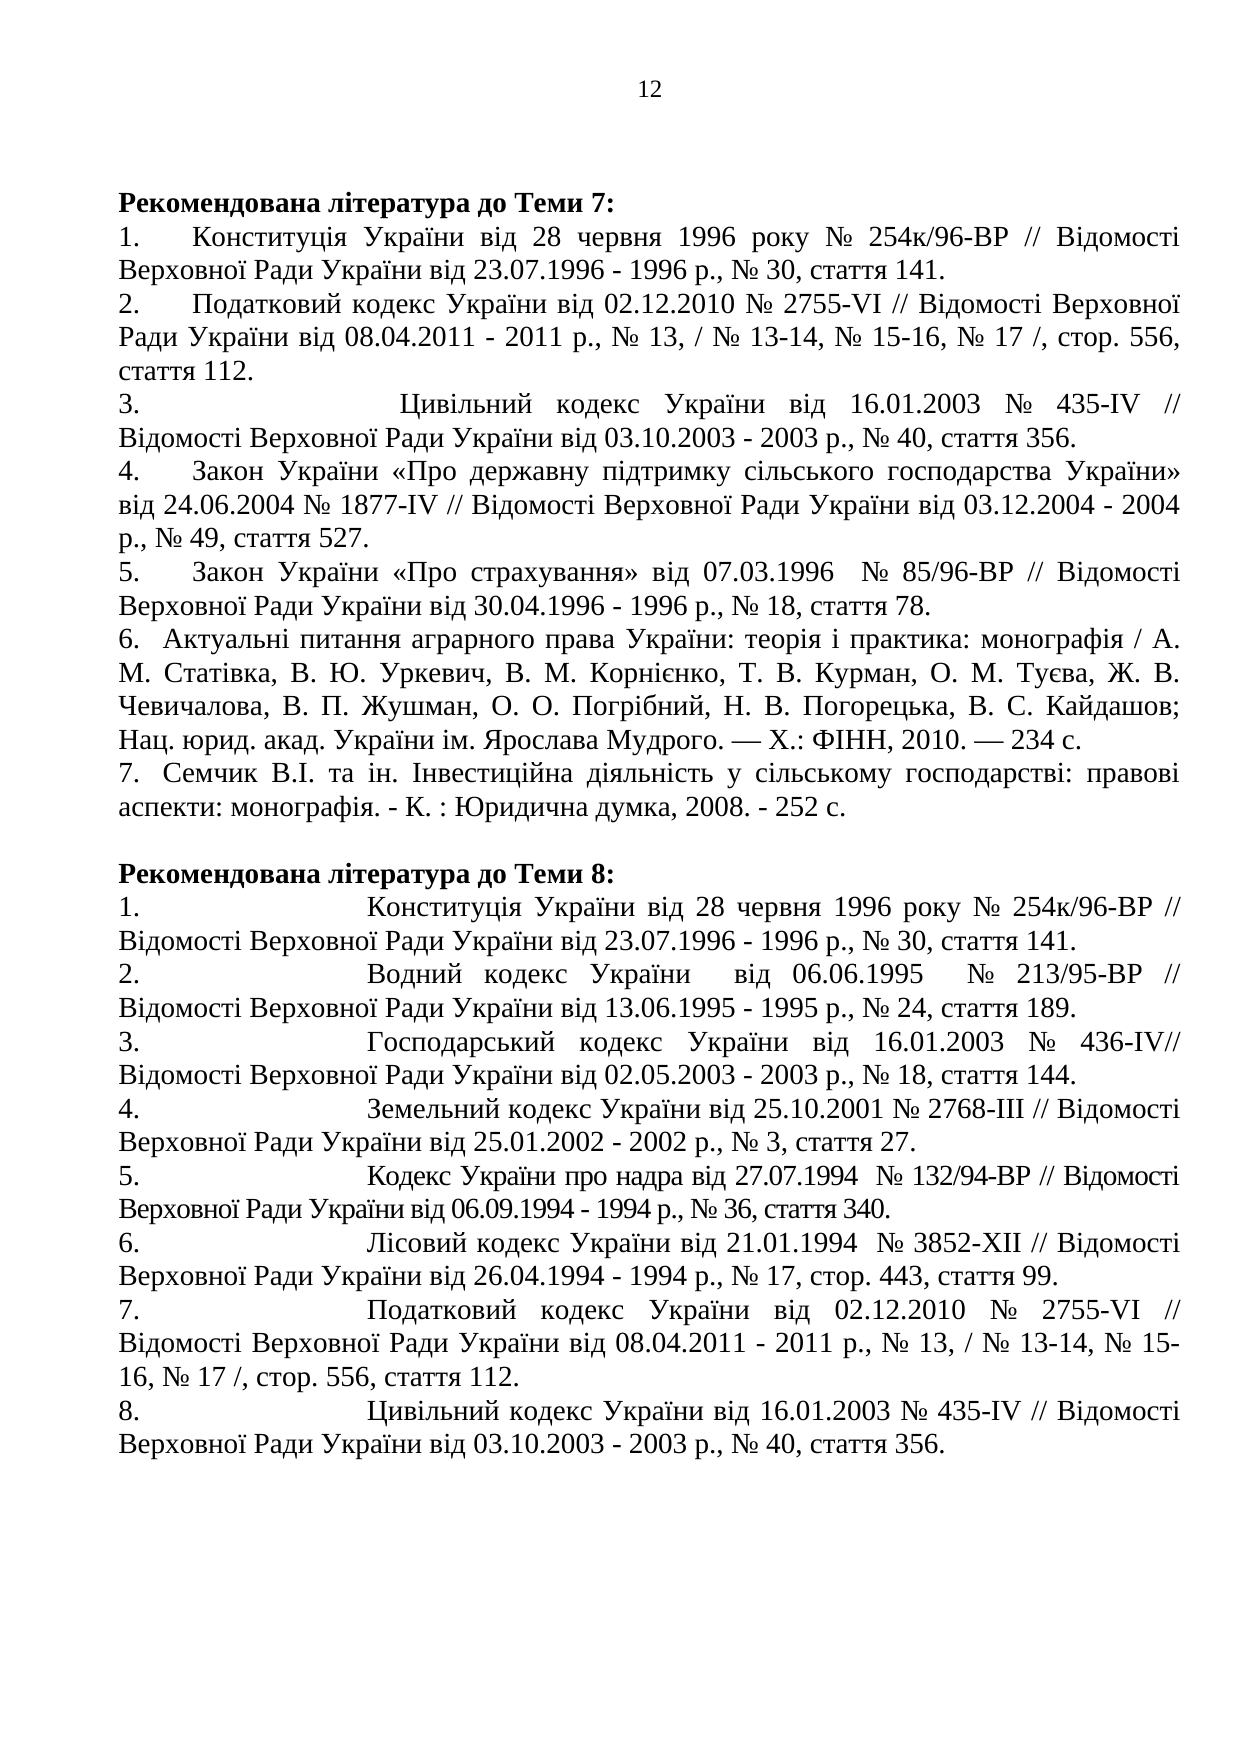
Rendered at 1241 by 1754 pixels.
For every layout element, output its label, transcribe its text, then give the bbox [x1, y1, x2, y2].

list Кодекс України про надра вiд 27.07.1994 № 132/94-ВР // Відомості Верховної Ради України вiд 06.09.1994 - 1994 р., № 36, стаття 340. [118, 1158, 1181, 1225]
list Цивільний кодекс України вiд 16.01.2003 № 435-IV // Відомості Верховної Ради України вiд 03.10.2003 - 2003 р., № 40, стаття 356. [118, 1393, 1181, 1460]
list Закон України «Про страхування» вiд 07.03.1996 № 85/96-ВР // Відомості Верховної Ради України вiд 30.04.1996 - 1996 р., № 18, стаття 78. [118, 554, 1181, 621]
list Цивільний кодекс України вiд 16.01.2003 № 435-IV // Відомості Верховної Ради України вiд 03.10.2003 - 2003 р., № 40, стаття 356. [118, 386, 1181, 453]
list Семчик В.І. та ін. Інвестиційна діяльність у сільському господарстві: правові аспекти: монографія. - К. : Юридична думка, 2008. - 252 с. [118, 755, 1181, 822]
list Конституція України від 28 червня 1996 року № 254к/96-ВР // Відомості Верховної Ради України вiд 23.07.1996 - 1996 р., № 30, стаття 141. [118, 219, 1181, 286]
list Господарський кодекс України вiд 16.01.2003 № 436-IV// Відомості Верховної Ради України вiд 02.05.2003 - 2003 р., № 18, стаття 144. [118, 1024, 1181, 1091]
list Рекомендована література до Теми 8: [118, 856, 1181, 889]
list Водний кодекс України вiд 06.06.1995 № 213/95-ВР // Відомості Верховної Ради України вiд 13.06.1995 - 1995 р., № 24, стаття 189. [118, 957, 1181, 1024]
list Рекомендована література до Теми 7: [118, 185, 1181, 219]
list Лісовий кодекс України вiд 21.01.1994 № 3852-XII // Відомості Верховної Ради України вiд 26.04.1994 - 1994 р., № 17, стор. 443, стаття 99. [118, 1225, 1181, 1292]
list Земельний кодекс України від 25.10.2001 № 2768-III // Відомості Верховної Ради України вiд 25.01.2002 - 2002 р., № 3, стаття 27. [118, 1091, 1181, 1158]
list Конституція України від 28 червня 1996 року № 254к/96-ВР // Відомості Верховної Ради України вiд 23.07.1996 - 1996 р., № 30, стаття 141. [118, 889, 1181, 957]
list Закон України «Про державну підтримку сільського господарства України» вiд 24.06.2004 № 1877-IV // Відомості Верховної Ради України вiд 03.12.2004 - 2004 р., № 49, стаття 527. [118, 453, 1181, 554]
list Актуальні питання аграрного права України: теорія і практика: монографія / А. М. Статівка, В. Ю. Уркевич, В. М. Корнієнко, Т. В. Курман, О. М. Туєва, Ж. В. Чевичалова, В. П. Жушман, О. О. Погрібний, Н. В. Погорецька, В. С. Кайдашов; Нац. юрид. акад. України ім. Ярослава Мудрого. — Х.: ФІНН, 2010. — 234 с. [118, 621, 1181, 755]
